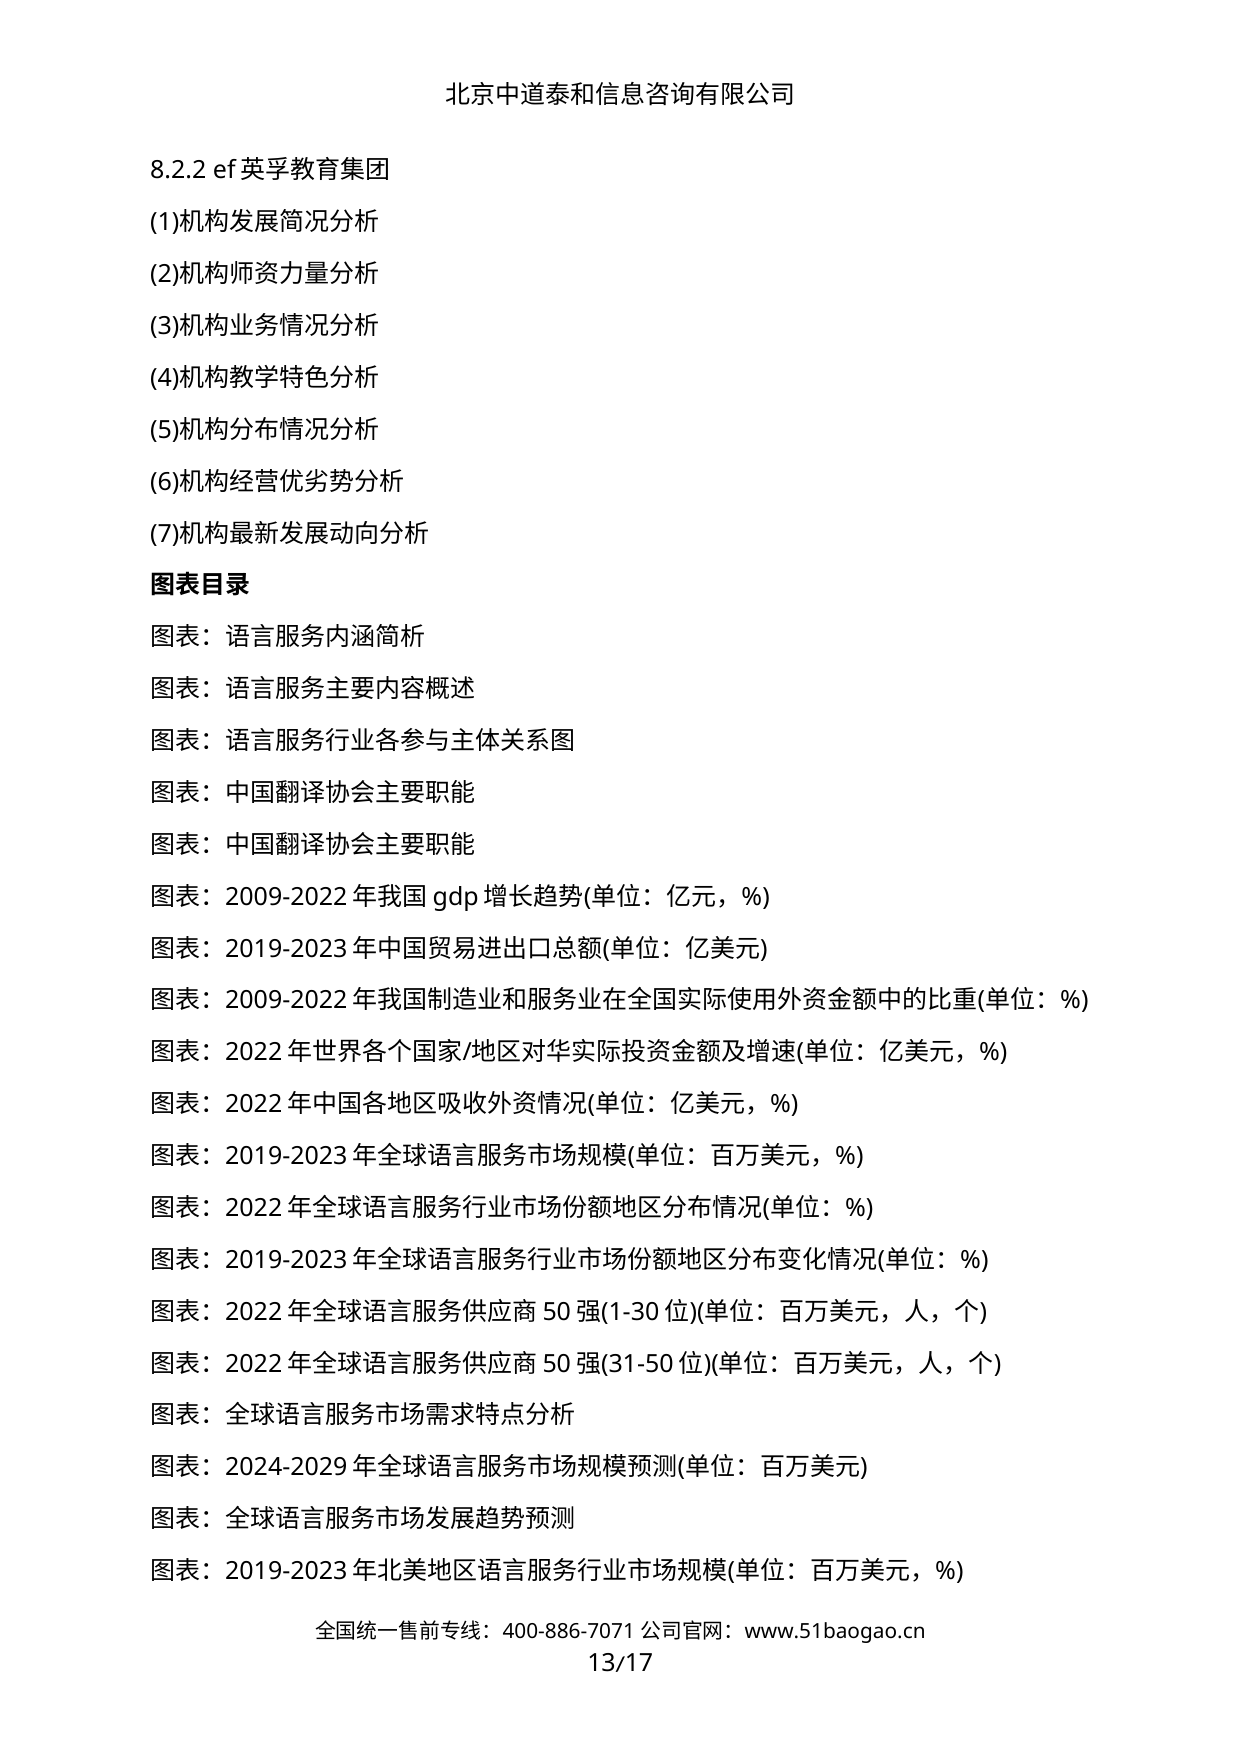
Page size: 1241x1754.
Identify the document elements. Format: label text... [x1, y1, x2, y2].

text (5)机构分布情况分析 [150, 409, 1090, 446]
text 图表：2024-2029年全球语言服务市场规模预测(单位：百万美元) [150, 1447, 1090, 1483]
text 图表：2019-2023年中国贸易进出口总额(单位：亿美元) [150, 928, 1090, 964]
text 图表：2019-2023年全球语言服务市场规模(单位：百万美元，%) [150, 1136, 1090, 1172]
text 图表：语言服务主要内容概述 [150, 669, 1090, 705]
text 图表：2022年全球语言服务供应商50强(31-50位)(单位：百万美元，人，个) [150, 1343, 1090, 1379]
text (6)机构经营优劣势分析 [150, 461, 1090, 497]
text 图表：2022年中国各地区吸收外资情况(单位：亿美元，%) [150, 1084, 1090, 1120]
text 8.2.2 ef英孚教育集团 [150, 150, 1090, 186]
text 图表目录 [150, 565, 1090, 601]
text (2)机构师资力量分析 [150, 254, 1090, 290]
text 图表：中国翻译协会主要职能 [150, 824, 1090, 861]
text (3)机构业务情况分析 [150, 306, 1090, 342]
text (4)机构教学特色分析 [150, 357, 1090, 394]
text 图表：2009-2022年我国gdp增长趋势(单位：亿元，%) [150, 876, 1090, 912]
text 图表：2019-2023年全球语言服务行业市场份额地区分布变化情况(单位：%) [150, 1239, 1090, 1276]
text 图表：2022年世界各个国家/地区对华实际投资金额及增速(单位：亿美元，%) [150, 1032, 1090, 1068]
text (1)机构发展简况分析 [150, 202, 1090, 238]
text 图表：全球语言服务市场需求特点分析 [150, 1395, 1090, 1431]
text (7)机构最新发展动向分析 [150, 513, 1090, 549]
text 图表：全球语言服务市场发展趋势预测 [150, 1499, 1090, 1535]
text 图表：语言服务内涵简析 [150, 617, 1090, 653]
text 图表：2022年全球语言服务行业市场份额地区分布情况(单位：%) [150, 1187, 1090, 1224]
text 图表：2009-2022年我国制造业和服务业在全国实际使用外资金额中的比重(单位：%) [150, 980, 1090, 1016]
text 图表：2022年全球语言服务供应商50强(1-30位)(单位：百万美元，人，个) [150, 1291, 1090, 1327]
text 图表：2019-2023年北美地区语言服务行业市场规模(单位：百万美元，%) [150, 1551, 1090, 1587]
text 图表：中国翻译协会主要职能 [150, 772, 1090, 809]
text 图表：语言服务行业各参与主体关系图 [150, 721, 1090, 757]
